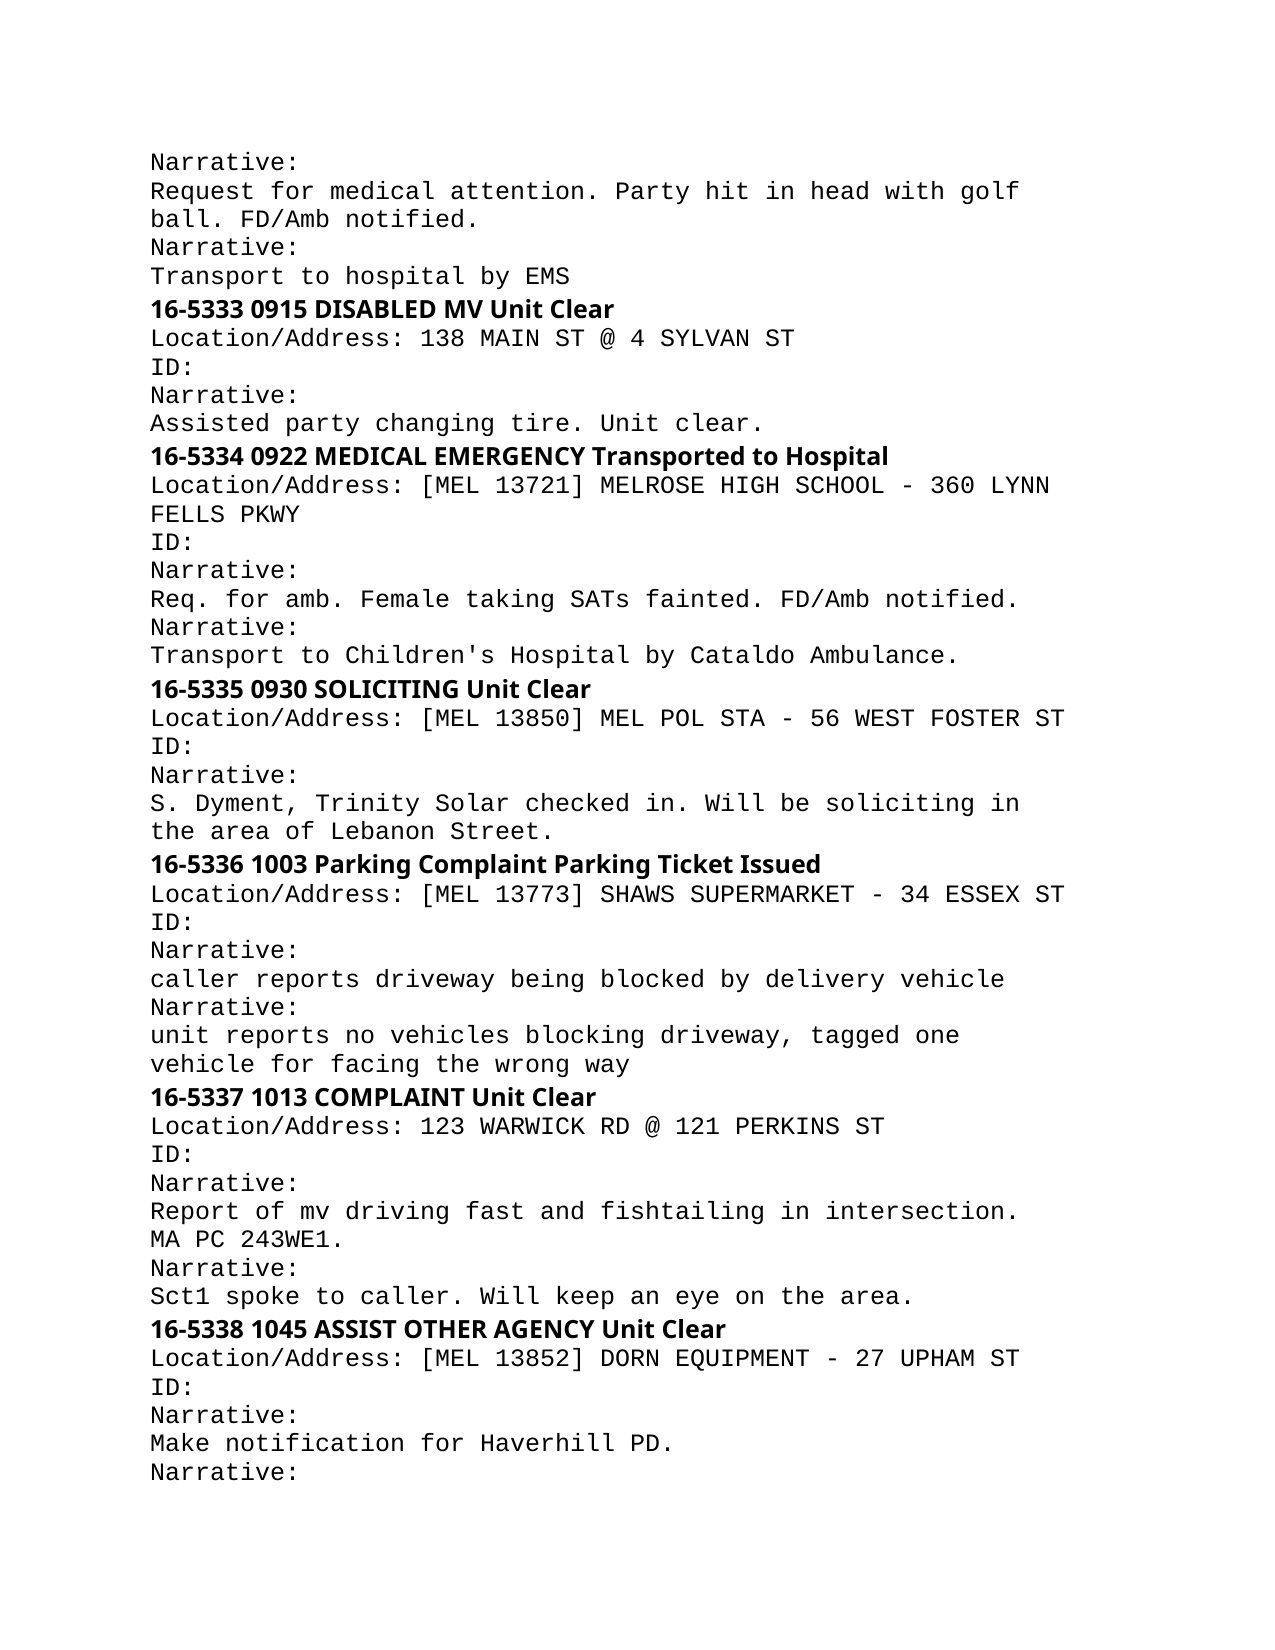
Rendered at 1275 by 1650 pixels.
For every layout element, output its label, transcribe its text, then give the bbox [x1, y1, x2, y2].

text Narrative: [150, 762, 1125, 791]
text Assisted party changing tire. Unit clear. [150, 411, 1125, 439]
text Narrative: [150, 938, 1125, 966]
text ball. FD/Amb notified. [150, 207, 1125, 235]
text Make notification for Haverhill PD. [150, 1431, 1125, 1459]
text 16-5338 1045 ASSIST OTHER AGENCY Unit Clear [150, 1312, 1125, 1346]
text ID: [150, 1142, 1125, 1170]
text Narrative: [150, 150, 1125, 178]
text the area of Lebanon Street. [150, 819, 1125, 847]
text Transport to Children's Hospital by Cataldo Ambulance. [150, 643, 1125, 671]
text Narrative: [150, 1170, 1125, 1199]
text Transport to hospital by EMS [150, 263, 1125, 292]
text Sct1 spoke to caller. Will keep an eye on the area. [150, 1284, 1125, 1312]
text Narrative: [150, 615, 1125, 643]
text Location/Address: [MEL 13850] MEL POL STA - 56 WEST FOSTER ST [150, 706, 1125, 734]
text 16-5335 0930 SOLICITING Unit Clear [150, 671, 1125, 706]
text ID: [150, 354, 1125, 382]
text Location/Address: 138 MAIN ST @ 4 SYLVAN ST [150, 326, 1125, 354]
text Req. for amb. Female taking SATs fainted. FD/Amb notified. [150, 586, 1125, 615]
text Narrative: [150, 1403, 1125, 1431]
text MA PC 243WE1. [150, 1227, 1125, 1255]
text Narrative: [150, 1459, 1125, 1488]
text caller reports driveway being blocked by delivery vehicle [150, 966, 1125, 994]
text 16-5336 1003 Parking Complaint Parking Ticket Issued [150, 847, 1125, 881]
text Narrative: [150, 558, 1125, 586]
text Narrative: [150, 382, 1125, 411]
text ID: [150, 734, 1125, 762]
text Location/Address: [MEL 13773] SHAWS SUPERMARKET - 34 ESSEX ST [150, 881, 1125, 909]
text Location/Address: [MEL 13721] MELROSE HIGH SCHOOL - 360 LYNN FELLS PKWY [150, 473, 1125, 530]
text S. Dyment, Trinity Solar checked in. Will be soliciting in [150, 791, 1125, 819]
text Narrative: [150, 235, 1125, 263]
text 16-5337 1013 COMPLAINT Unit Clear [150, 1079, 1125, 1114]
text vehicle for facing the wrong way [150, 1051, 1125, 1079]
text Request for medical attention. Party hit in head with golf [150, 178, 1125, 207]
text Report of mv driving fast and fishtailing in intersection. [150, 1199, 1125, 1227]
text ID: [150, 530, 1125, 558]
text Location/Address: [MEL 13852] DORN EQUIPMENT - 27 UPHAM ST [150, 1346, 1125, 1374]
text unit reports no vehicles blocking driveway, tagged one [150, 1023, 1125, 1051]
text Narrative: [150, 994, 1125, 1023]
text Narrative: [150, 1255, 1125, 1284]
text ID: [150, 909, 1125, 938]
text 16-5334 0922 MEDICAL EMERGENCY Transported to Hospital [150, 439, 1125, 473]
text Location/Address: 123 WARWICK RD @ 121 PERKINS ST [150, 1114, 1125, 1142]
text ID: [150, 1374, 1125, 1403]
text 16-5333 0915 DISABLED MV Unit Clear [150, 292, 1125, 326]
